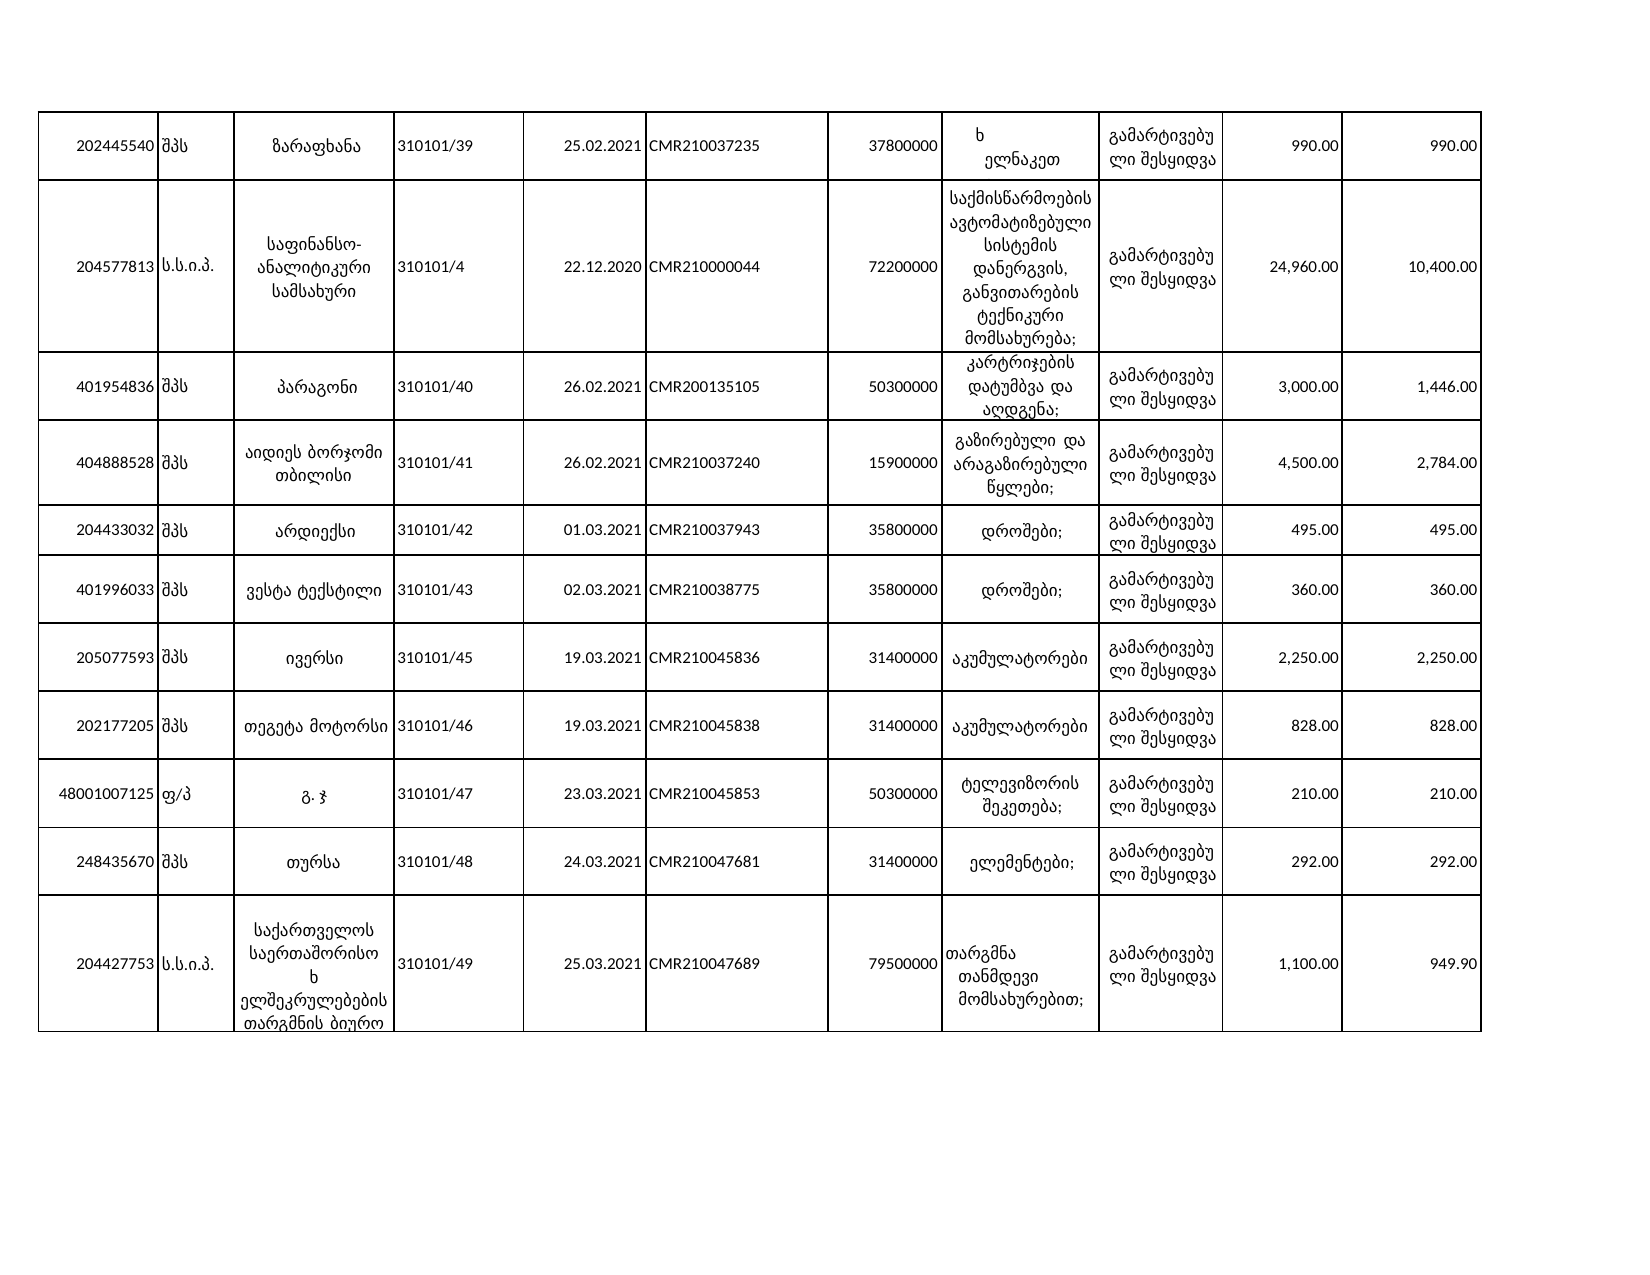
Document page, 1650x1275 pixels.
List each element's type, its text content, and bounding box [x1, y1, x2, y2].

table_cell CMR210047681 [647, 828, 827, 894]
table_cell ფ/პ [159, 760, 233, 826]
table_cell 35800000 [829, 556, 941, 622]
table_cell შპს [159, 692, 233, 758]
table_cell CMR210038775 [647, 556, 827, 622]
table_cell გამარტივებუ ლი შესყიდვა [1100, 828, 1222, 894]
table_cell გამარტივებუ ლი შესყიდვა [1100, 760, 1222, 826]
table_header ზარაფხანა [235, 113, 393, 179]
table_cell CMR210045853 [647, 760, 827, 826]
table_header 37800000 [829, 113, 941, 179]
table_cell თეგეტა მოტორსი [235, 692, 393, 758]
table_cell დროშები; [943, 556, 1098, 622]
table_cell 2,250.00 [1223, 624, 1341, 690]
table_cell 24,960.00 [1223, 181, 1341, 351]
table_cell 2,784.00 [1343, 421, 1480, 504]
table_cell 4,500.00 [1223, 421, 1341, 504]
table_cell 3,000.00 [1223, 353, 1341, 419]
table_cell გამარტივებუ ლი შესყიდვა [1100, 896, 1222, 1031]
table_cell 310101/40 [395, 353, 523, 419]
table_cell 26.02.2021 [524, 353, 645, 419]
table_cell კარტრიჯების დატუმბვა და აღდგენა; [943, 353, 1098, 419]
table_cell CMR210000044 [647, 181, 827, 351]
table_cell 404888528 [39, 421, 157, 504]
table_cell 310101/47 [395, 760, 523, 826]
table_cell 360.00 [1343, 556, 1480, 622]
table_header 202445540 [39, 113, 157, 179]
table_cell 401996033 [39, 556, 157, 622]
table_cell CMR210045838 [647, 692, 827, 758]
table_cell ვესტა ტექსტილი [235, 556, 393, 622]
table_cell 25.03.2021 [524, 896, 645, 1031]
table_cell 50300000 [829, 353, 941, 419]
table_cell გამარტივებუ ლი შესყიდვა [1100, 556, 1222, 622]
table_header 990.00 [1223, 113, 1341, 179]
table_cell 1,446.00 [1343, 353, 1480, 419]
table_cell 15900000 [829, 421, 941, 504]
table_cell შპს [159, 353, 233, 419]
table_cell ს.ს.ი.პ. [159, 896, 233, 1031]
table_cell 310101/42 [395, 506, 523, 554]
table_cell 828.00 [1223, 692, 1341, 758]
table_cell ივერსი [235, 624, 393, 690]
table_cell 210.00 [1343, 760, 1480, 826]
table_cell ელემენტები; [943, 828, 1098, 894]
table_header 990.00 [1343, 113, 1480, 179]
table_cell შპს [159, 421, 233, 504]
table_cell 24.03.2021 [524, 828, 645, 894]
table_cell გამარტივებუ ლი შესყიდვა [1100, 353, 1222, 419]
table_cell 210.00 [1223, 760, 1341, 826]
table_cell 26.02.2021 [524, 421, 645, 504]
table_cell შპს [159, 828, 233, 894]
table_header შპს [159, 113, 233, 179]
table_cell 495.00 [1223, 506, 1341, 554]
table_cell 495.00 [1343, 506, 1480, 554]
table_cell 1,100.00 [1223, 896, 1341, 1031]
table_cell შპს [159, 506, 233, 554]
table_cell 310101/4 [395, 181, 523, 351]
table_cell ტელევიზორის შეკეთება; [943, 760, 1098, 826]
table_cell პარაგონი [235, 353, 393, 419]
table_cell გამარტივებუ ლი შესყიდვა [1100, 624, 1222, 690]
table_cell გაზირებული და არაგაზირებული წყლები; [943, 421, 1098, 504]
table_cell აიდიეს ბორჯომი თბილისი [235, 421, 393, 504]
table_cell აკუმულატორები [943, 624, 1098, 690]
table_cell 19.03.2021 [524, 624, 645, 690]
table_cell 828.00 [1343, 692, 1480, 758]
table_cell დროშები; [943, 506, 1098, 554]
table_cell 72200000 [829, 181, 941, 351]
table_cell CMR210047689 [647, 896, 827, 1031]
table_cell 310101/46 [395, 692, 523, 758]
table_cell შპს [159, 624, 233, 690]
table_cell არდიექსი [235, 506, 393, 554]
table_cell 204427753 [39, 896, 157, 1031]
table_cell 292.00 [1343, 828, 1480, 894]
table_cell 310101/41 [395, 421, 523, 504]
table_cell 360.00 [1223, 556, 1341, 622]
table_cell 310101/48 [395, 828, 523, 894]
table_cell 310101/43 [395, 556, 523, 622]
table_cell 2,250.00 [1343, 624, 1480, 690]
table_cell საქმისწარმოების ავტომატიზებული სისტემის დანერგვის, განვითარების ტექნიკური მომსახურება; [943, 181, 1098, 351]
table_cell გამარტივებუ ლი შესყიდვა [1100, 421, 1222, 504]
table_header 310101/39 [395, 113, 523, 179]
table_cell 248435670 [39, 828, 157, 894]
table_cell 10,400.00 [1343, 181, 1480, 351]
table_header ხელნაკეთი ნივთები; [943, 113, 1098, 179]
table_cell აკუმულატორები [943, 692, 1098, 758]
table_cell 02.03.2021 [524, 556, 645, 622]
table_cell CMR210037943 [647, 506, 827, 554]
table_cell 79500000 [829, 896, 941, 1031]
table_cell 31400000 [829, 692, 941, 758]
table_cell 310101/45 [395, 624, 523, 690]
table_cell საფინანსო- ანალიტიკური სამსახური [235, 181, 393, 351]
table_cell 202177205 [39, 692, 157, 758]
table_cell 31400000 [829, 624, 941, 690]
table_cell 204433032 [39, 506, 157, 554]
table_cell გამარტივებუ ლი შესყიდვა [1100, 692, 1222, 758]
table_cell თარგმნა თანმდევი მომსახურებით; [943, 896, 1098, 1031]
table_cell საქართველოს საერთაშორისო ხელშეკრულებების თარგმნის ბიურო [235, 896, 393, 1031]
table_cell 22.12.2020 [524, 181, 645, 351]
table_cell გ. ჯ [235, 760, 393, 826]
table_cell CMR200135105 [647, 353, 827, 419]
table_cell 310101/49 [395, 896, 523, 1031]
table_cell 204577813 [39, 181, 157, 351]
table_cell ს.ს.ი.პ. [159, 181, 233, 351]
table_cell CMR210037240 [647, 421, 827, 504]
table_cell გამარტივებუ ლი შესყიდვა [1100, 506, 1222, 554]
table_cell თურსა [235, 828, 393, 894]
table_cell 23.03.2021 [524, 760, 645, 826]
table_cell 01.03.2021 [524, 506, 645, 554]
table_cell CMR210045836 [647, 624, 827, 690]
table_cell 35800000 [829, 506, 941, 554]
table_cell 50300000 [829, 760, 941, 826]
table_cell 205077593 [39, 624, 157, 690]
table_cell გამარტივებუ ლი შესყიდვა [1100, 181, 1222, 351]
table_cell 292.00 [1223, 828, 1341, 894]
table_cell 48001007125 [39, 760, 157, 826]
table_header 25.02.2021 [524, 113, 645, 179]
table_cell 401954836 [39, 353, 157, 419]
table_cell 31400000 [829, 828, 941, 894]
table_cell 949.90 [1343, 896, 1480, 1031]
table_header გამარტივებუ ლი შესყიდვა [1100, 113, 1222, 179]
table_cell 19.03.2021 [524, 692, 645, 758]
table_cell შპს [159, 556, 233, 622]
table_header CMR210037235 [647, 113, 827, 179]
